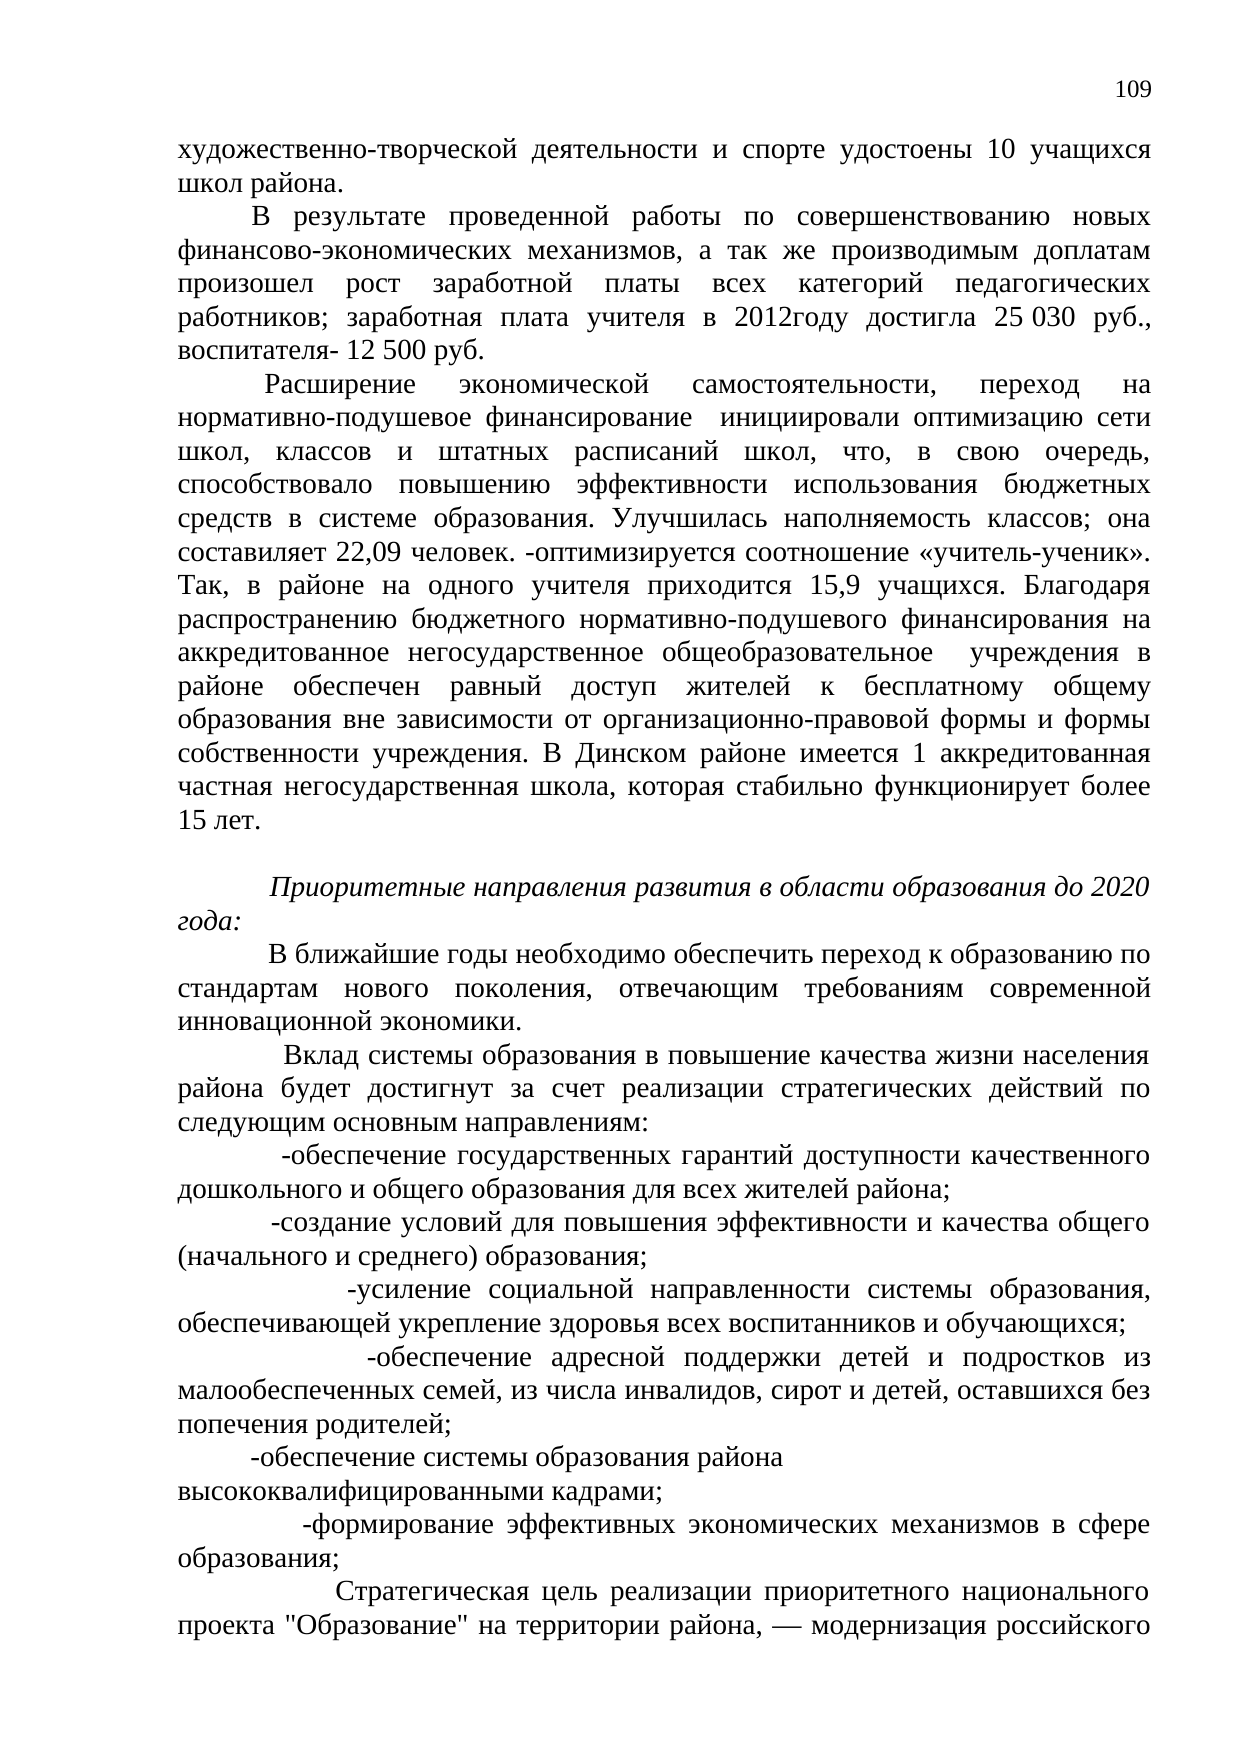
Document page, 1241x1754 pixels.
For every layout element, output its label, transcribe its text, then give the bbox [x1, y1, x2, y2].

text -обеспечение адресной поддержки детей и подростков из малообеспеченных семей, из числа инвалидов, сирот и детей, оставшихся без попечения родителей; [177, 1339, 1152, 1439]
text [177, 131, 1152, 198]
text -обеспечение системы образования района высококвалифицированными кадрами; [177, 1439, 1152, 1506]
text -создание условий для повышения эффективности и качества общего (начального и среднего) образования; [177, 1204, 1152, 1272]
text Вклад системы образования в повышение качества жизни населения района будет достигнут за счет реализации стратегических действий по следующим основным направлениям: [177, 1037, 1152, 1137]
text В ближайшие годы необходимо обеспечить переход к образованию по стандартам нового поколения, отвечающим требованиям современной инновационной экономики. [177, 936, 1152, 1037]
text Приоритетные направления развития в области образования до 2020 года: [177, 869, 1152, 936]
text Расширение экономической самостоятельности, переход на нормативно-подушевое финансирование инициировали оптимизацию сети школ, классов и штатных расписаний школ, что, в свою очередь, способствовало повышению эффективности использования бюджетных средств в системе образования. Улучшилась наполняемость классов; она составиляет 22,09 человек. -оптимизируется соотношение «учитель-ученик». Так, в районе на одного учителя приходится 15,9 учащихся. Благодаря распространению бюджетного нормативно-подушевого финансирования на аккредитованное негосударственное общеобразовательное учреждения в районе обеспечен равный доступ жителей к бесплатному общему образования вне зависимости от организационно-правовой формы и формы собственности учреждения. В Динском районе имеется 1 аккредитованная частная негосударственная школа, которая стабильно функционирует более 15 лет. [177, 366, 1152, 836]
text -усиление социальной направленности системы образования, обеспечивающей укрепление здоровья всех воспитанников и обучающихся; [177, 1272, 1152, 1339]
text -обеспечение государственных гарантий доступности качественного дошкольного и общего образования для всех жителей района; [177, 1137, 1152, 1204]
text -формирование эффективных экономических механизмов в сфере образования; [177, 1506, 1152, 1573]
text В результате проведенной работы по совершенствованию новых финансово-экономических механизмов, а так же производимым доплатам произошел рост заработной платы всех категорий педагогических работников; заработная плата учителя в 2012году достигла 25 030 руб., воспитателя- 12 500 руб. [177, 198, 1152, 366]
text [177, 1573, 1152, 1641]
